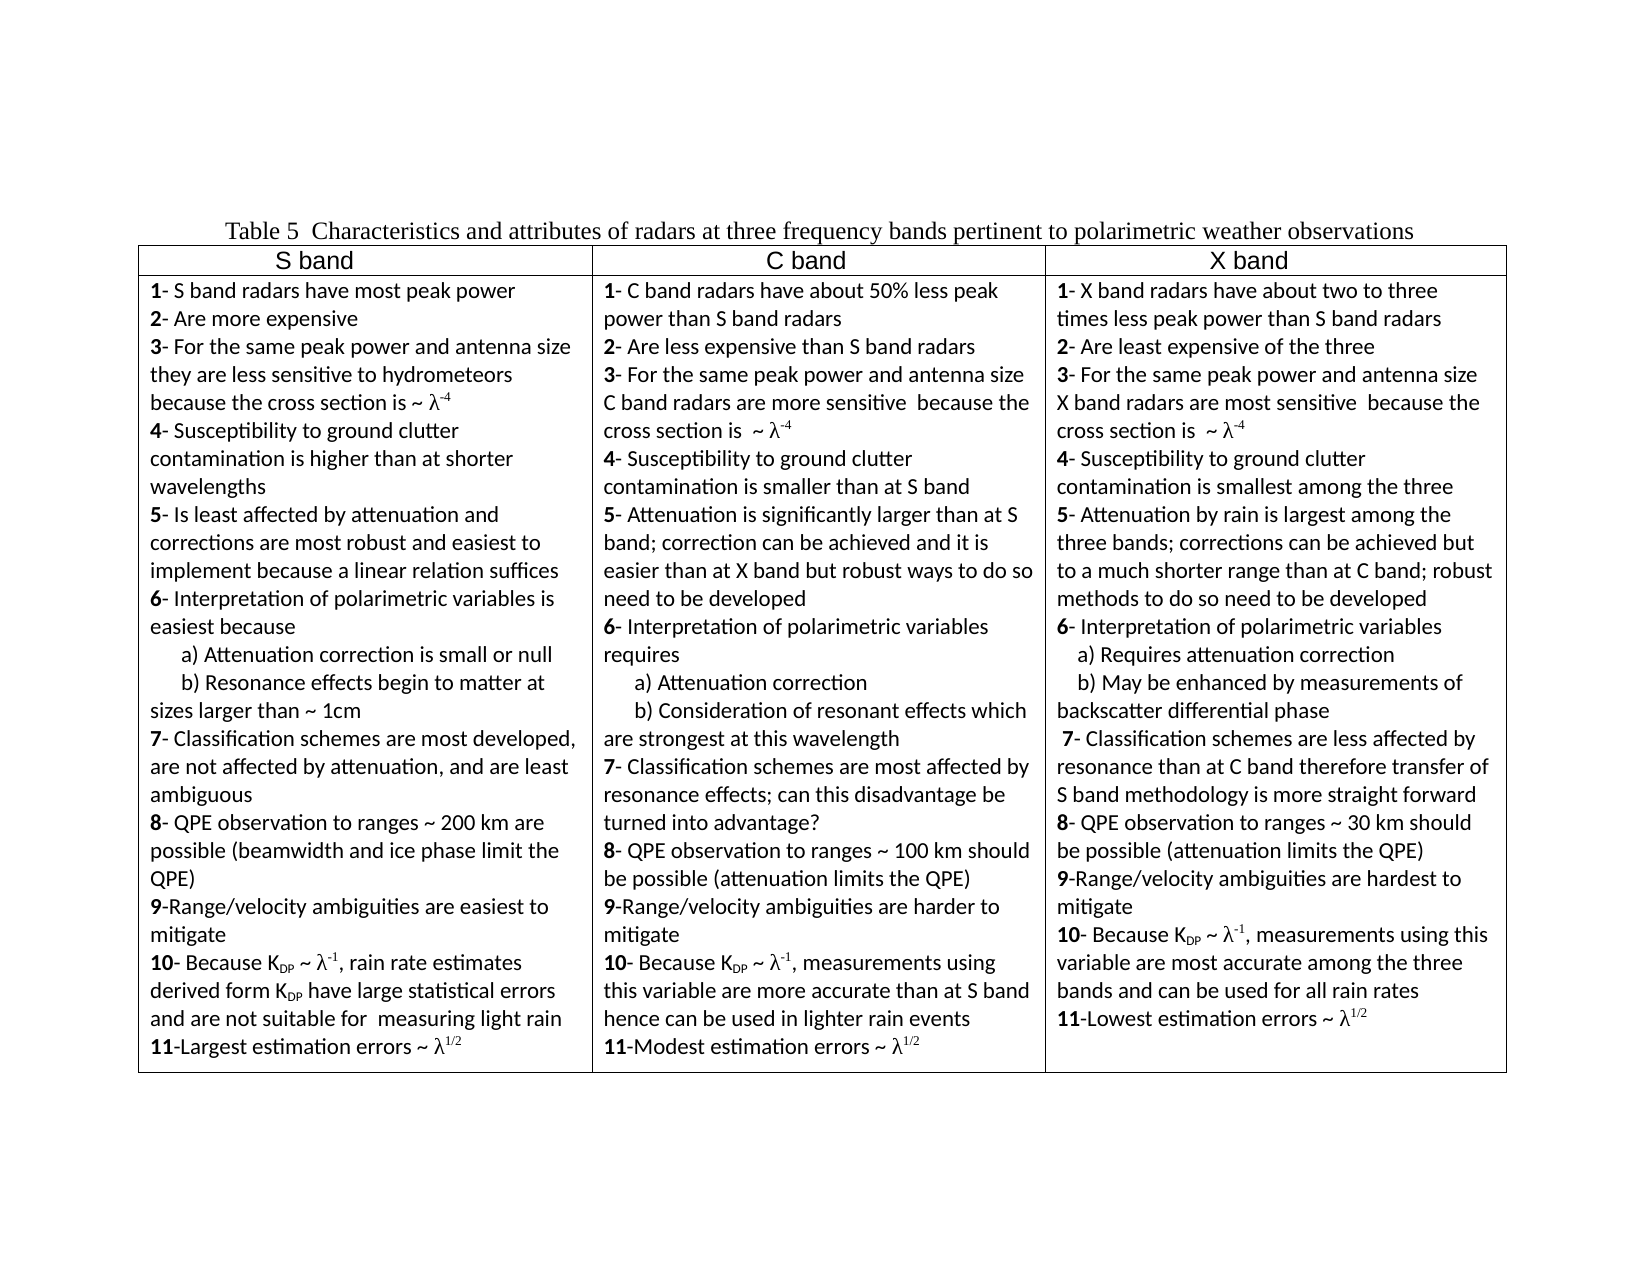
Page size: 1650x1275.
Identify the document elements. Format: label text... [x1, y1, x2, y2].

table_cell 1- C band radars have about 50% less peak power than S band radars 2- Are less expensive than S band radars 3- For the same peak power and antenna size C band radars are more sensitive because the cross section is ~ λ-4 4- Susceptibility to ground clutter contamination is smaller than at S band 5- Attenuation is significantly larger than at S band; correction can be achieved and it is easier than at X band but robust ways to do so need to be developed 6- Interpretation of polarimetric variables requires a) Attenuation correction b) Consideration of resonant effects which are strongest at this wavelength 7- Classification schemes are most affected by resonance effects; can this disadvantage be turned into advantage? 8- QPE observation to ranges ~ 100 km should be possible (attenuation limits the QPE) 9-Range/velocity ambiguities are harder to mitigate 10- Because KDP ~ λ-1, measurements using this variable are more accurate than at S band hence can be used in lighter rain events 11-Modest estimation errors ~ λ1/2 [593, 276, 1045, 1072]
table_header C band [593, 246, 1045, 275]
text Table 5 Characteristics and attributes of radars at three frequency bands pertinent to polarimetric weather observations [150, 216, 1500, 245]
table_cell 1- X band radars have about two to three times less peak power than S band radars 2- Are least expensive of the three 3- For the same peak power and antenna size X band radars are most sensitive because the cross section is ~ λ-4 4- Susceptibility to ground clutter contamination is smallest among the three 5- Attenuation by rain is largest among the three bands; corrections can be achieved but to a much shorter range than at C band; robust methods to do so need to be developed 6- Interpretation of polarimetric variables a) Requires attenuation correction b) May be enhanced by measurements of backscatter differential phase 7- Classification schemes are less affected by resonance than at C band therefore transfer of S band methodology is more straight forward 8- QPE observation to ranges ~ 30 km should be possible (attenuation limits the QPE) 9-Range/velocity ambiguities are hardest to mitigate 10- Because KDP ~ λ-1, measurements using this variable are most accurate among the three bands and can be used for all rain rates 11-Lowest estimation errors ~ λ1/2 [1046, 276, 1506, 1072]
table_header S band [139, 246, 592, 275]
table_cell 1- S band radars have most peak power 2- Are more expensive 3- For the same peak power and antenna size they are less sensitive to hydrometeors because the cross section is ~ λ-4 4- Susceptibility to ground clutter contamination is higher than at shorter wavelengths 5- Is least affected by attenuation and corrections are most robust and easiest to implement because a linear relation suffices 6- Interpretation of polarimetric variables is easiest because a) Attenuation correction is small or null b) Resonance effects begin to matter at sizes larger than ~ 1cm 7- Classification schemes are most developed, are not affected by attenuation, and are least ambiguous 8- QPE observation to ranges ~ 200 km are possible (beamwidth and ice phase limit the QPE) 9-Range/velocity ambiguities are easiest to mitigate 10- Because KDP ~ λ-1, rain rate estimates derived form KDP have large statistical errors and are not suitable for measuring light rain 11-Largest estimation errors ~ λ1/2 [139, 276, 592, 1072]
table_header X band [1046, 246, 1506, 275]
